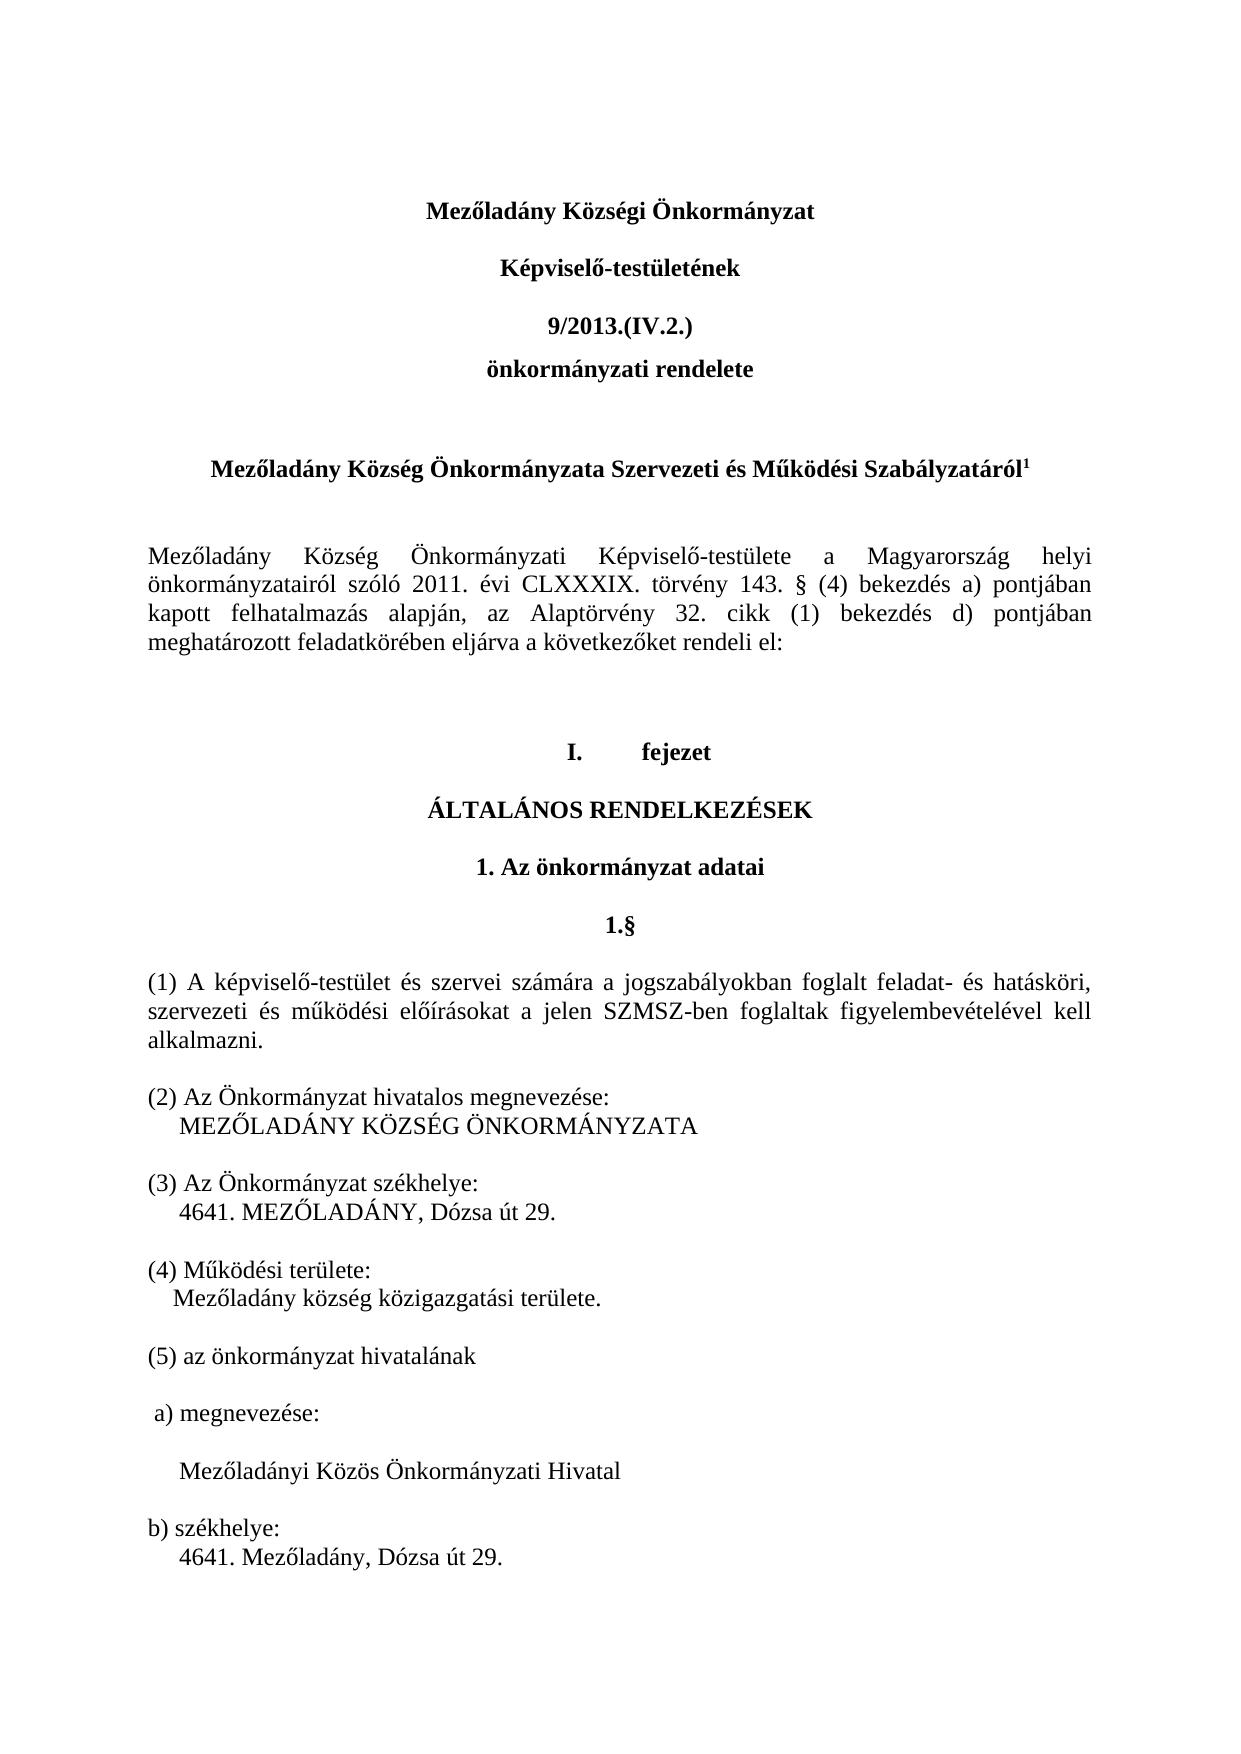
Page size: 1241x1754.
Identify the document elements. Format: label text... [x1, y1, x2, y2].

text a) megnevezése: [148, 1398, 1093, 1427]
title Mezőladány Községi Önkormányzat [148, 196, 1093, 224]
text 9/2013.(IV.2.) [148, 311, 1093, 339]
text (1) A képviselő-testület és szervei számára a jogszabályokban foglalt feladat- és hatásköri, szervezeti és működési előírásokat a jelen SZMSZ-ben foglaltak figyelembevételével kell alkalmazni. [148, 967, 1093, 1053]
text (3) Az Önkormányzat székhelye: [148, 1168, 1093, 1197]
text Mezőladányi Közös Önkormányzati Hivatal [148, 1456, 1093, 1485]
text 4641. MEZŐLADÁNY, Dózsa út 29. [148, 1197, 1093, 1226]
list fejezet [185, 737, 1093, 766]
text Mezőladány Község Önkormányzata Szervezeti és Működési Szabályzatáról1 [148, 454, 1093, 483]
text MEZŐLADÁNY KÖZSÉG ÖNKORMÁNYZATA [148, 1111, 1093, 1140]
text 4641. Mezőladány, Dózsa út 29. [148, 1542, 1093, 1571]
text 1. Az önkormányzat adatai [148, 852, 1093, 881]
text 1.§ [148, 910, 1093, 938]
text (2) Az Önkormányzat hivatalos megnevezése: [148, 1082, 1093, 1111]
title Képviselő-testületének [148, 253, 1093, 282]
text Mezőladány Község Önkormányzati Képviselő-testülete a Magyarország helyi önkormányzatairól szóló 2011. évi CLXXXIX. törvény 143. § (4) bekezdés a) pontjában kapott felhatalmazás alapján, az Alaptörvény 32. cikk (1) bekezdés d) pontjában meghatározott feladatkörében eljárva a következőket rendeli el: [148, 541, 1093, 656]
text Mezőladány község közigazgatási területe. [148, 1283, 1093, 1312]
text (5) az önkormányzat hivatalának [148, 1341, 1093, 1370]
text önkormányzati rendelete [148, 354, 1093, 383]
text ÁLTALÁNOS RENDELKEZÉSEK [148, 795, 1093, 823]
text (4) Működési területe: [148, 1255, 1093, 1283]
text b) székhelye: [148, 1513, 1093, 1542]
